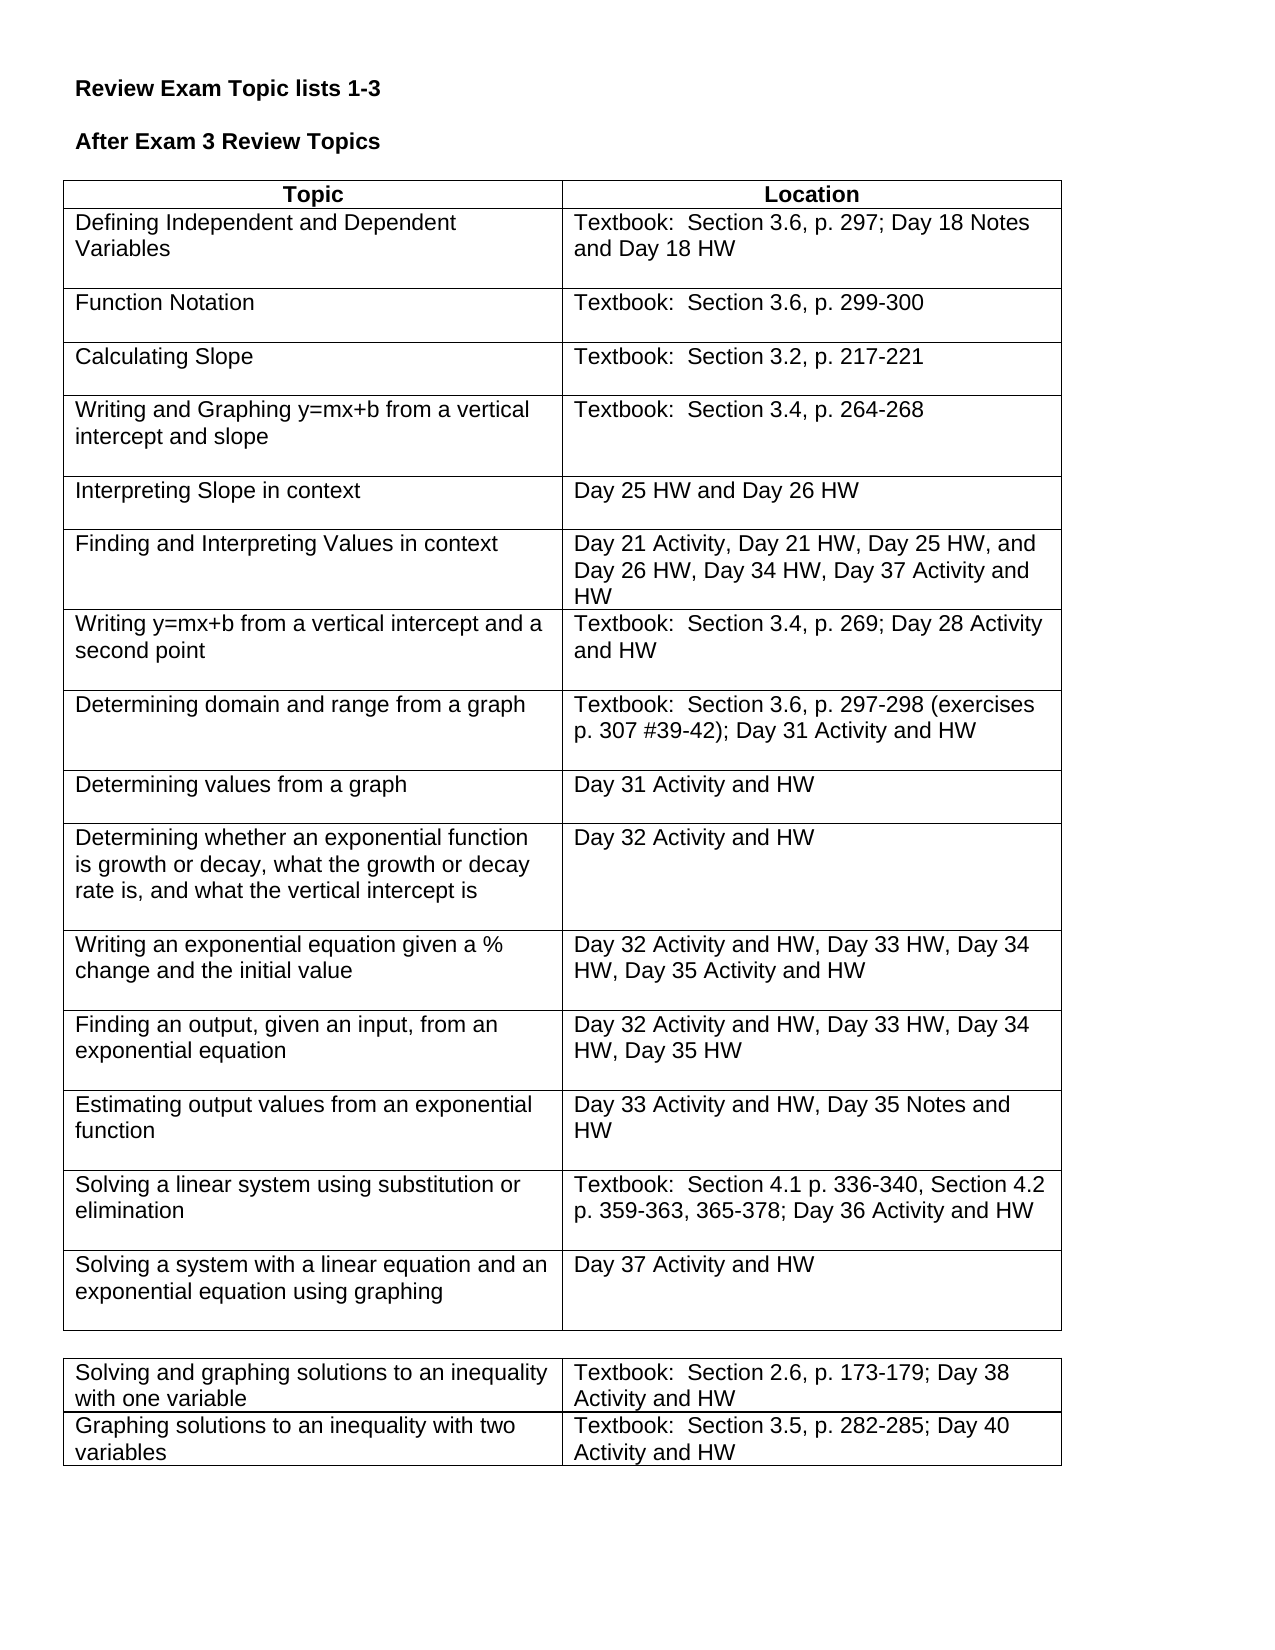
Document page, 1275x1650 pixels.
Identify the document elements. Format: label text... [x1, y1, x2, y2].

table_cell Graphing solutions to an inequality with two variables [64, 1413, 562, 1465]
table_cell Determining domain and range from a graph [64, 691, 562, 769]
text After Exam 3 Review Topics [75, 128, 1200, 154]
table_cell Day 32 Activity and HW, Day 33 HW, Day 34 HW, Day 35 Activity and HW [563, 931, 1061, 1010]
table_cell Writing y=mx+b from a vertical intercept and a second point [64, 610, 562, 689]
table_cell Day 25 HW and Day 26 HW [563, 477, 1061, 529]
text Review Exam Topic lists 1-3 [75, 75, 1200, 101]
table_cell Solving a linear system using substitution or elimination [64, 1171, 562, 1250]
table_cell Finding an output, given an input, from an exponential equation [64, 1011, 562, 1090]
table_cell Finding and Interpreting Values in context [64, 530, 562, 609]
table_cell Day 32 Activity and HW, Day 33 HW, Day 34 HW, Day 35 HW [563, 1011, 1061, 1090]
table_cell Interpreting Slope in context [64, 477, 562, 529]
table_cell Determining values from a graph [64, 771, 562, 823]
table_cell Calculating Slope [64, 343, 562, 395]
table_cell Textbook: Section 4.1 p. 336-340, Section 4.2 p. 359-363, 365-378; Day 36 Activity and HW [563, 1171, 1061, 1250]
table_cell Textbook: Section 3.6, p. 297; Day 18 Notes and Day 18 HW [563, 209, 1061, 288]
table_header Topic [64, 181, 562, 208]
table_header Textbook: Section 2.6, p. 173-179; Day 38 Activity and HW [563, 1359, 1061, 1411]
table_cell Textbook: Section 3.2, p. 217-221 [563, 343, 1061, 395]
table_cell Defining Independent and Dependent Variables [64, 209, 562, 288]
table_header Solving and graphing solutions to an inequality with one variable [64, 1359, 562, 1411]
table_cell Textbook: Section 3.5, p. 282-285; Day 40 Activity and HW [563, 1413, 1061, 1465]
table_cell Textbook: Section 3.4, p. 264-268 [563, 396, 1061, 476]
table_cell Solving a system with a linear equation and an exponential equation using graphing [64, 1251, 562, 1330]
table_cell Textbook: Section 3.4, p. 269; Day 28 Activity and HW [563, 610, 1061, 689]
table_cell Writing and Graphing y=mx+b from a vertical intercept and slope [64, 396, 562, 476]
table_cell Day 37 Activity and HW [563, 1251, 1061, 1330]
table_cell Day 32 Activity and HW [563, 824, 1061, 930]
table_cell Estimating output values from an exponential function [64, 1091, 562, 1170]
table_cell Day 33 Activity and HW, Day 35 Notes and HW [563, 1091, 1061, 1170]
table_cell Textbook: Section 3.6, p. 297-298 (exercises p. 307 #39-42); Day 31 Activity and HW [563, 691, 1061, 769]
table_cell Textbook: Section 3.6, p. 299-300 [563, 289, 1061, 342]
table_cell Day 31 Activity and HW [563, 771, 1061, 823]
table_cell Determining whether an exponential function is growth or decay, what the growth or decay rate is, and what the vertical intercept is [64, 824, 562, 930]
table_cell Day 21 Activity, Day 21 HW, Day 25 HW, and Day 26 HW, Day 34 HW, Day 37 Activity and HW [563, 530, 1061, 609]
table_header Location [563, 181, 1061, 208]
table_cell Writing an exponential equation given a % change and the initial value [64, 931, 562, 1010]
table_cell Function Notation [64, 289, 562, 342]
